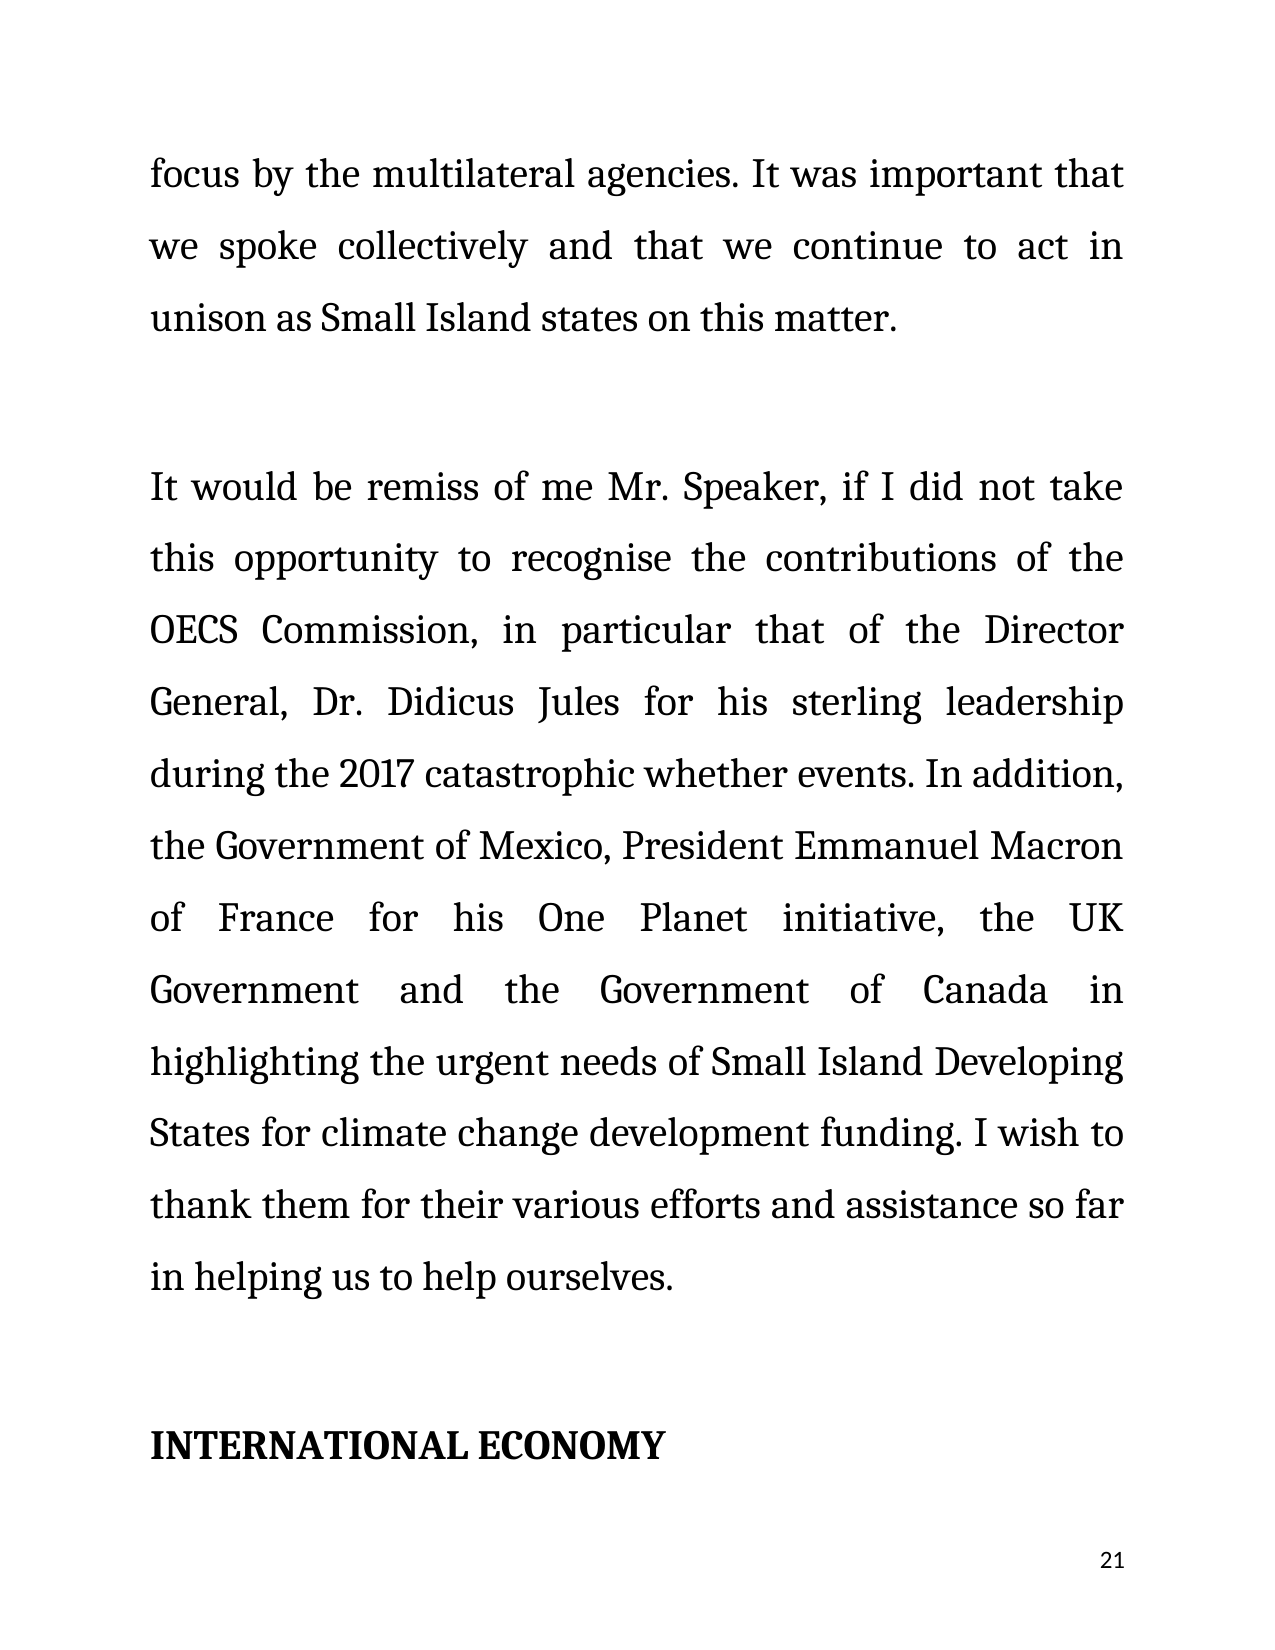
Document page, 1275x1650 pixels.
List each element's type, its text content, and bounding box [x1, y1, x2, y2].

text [150, 150, 1125, 342]
text It would be remiss of me Mr. Speaker, if I did not take this opportunity to recognise the contributions of the OECS Commission, in particular that of the Director General, Dr. Didicus Jules for his sterling leadership during the 2017 catastrophic whether events. In addition, the Government of Mexico, President Emmanuel Macron of France for his One Planet initiative, the UK Government and the Government of Canada in highlighting the urgent needs of Small Island Developing States for climate change development funding. I wish to thank them for their various efforts and assistance so far in helping us to help ourselves. [150, 462, 1125, 1301]
text INTERNATIONAL ECONOMY [150, 1422, 1125, 1470]
